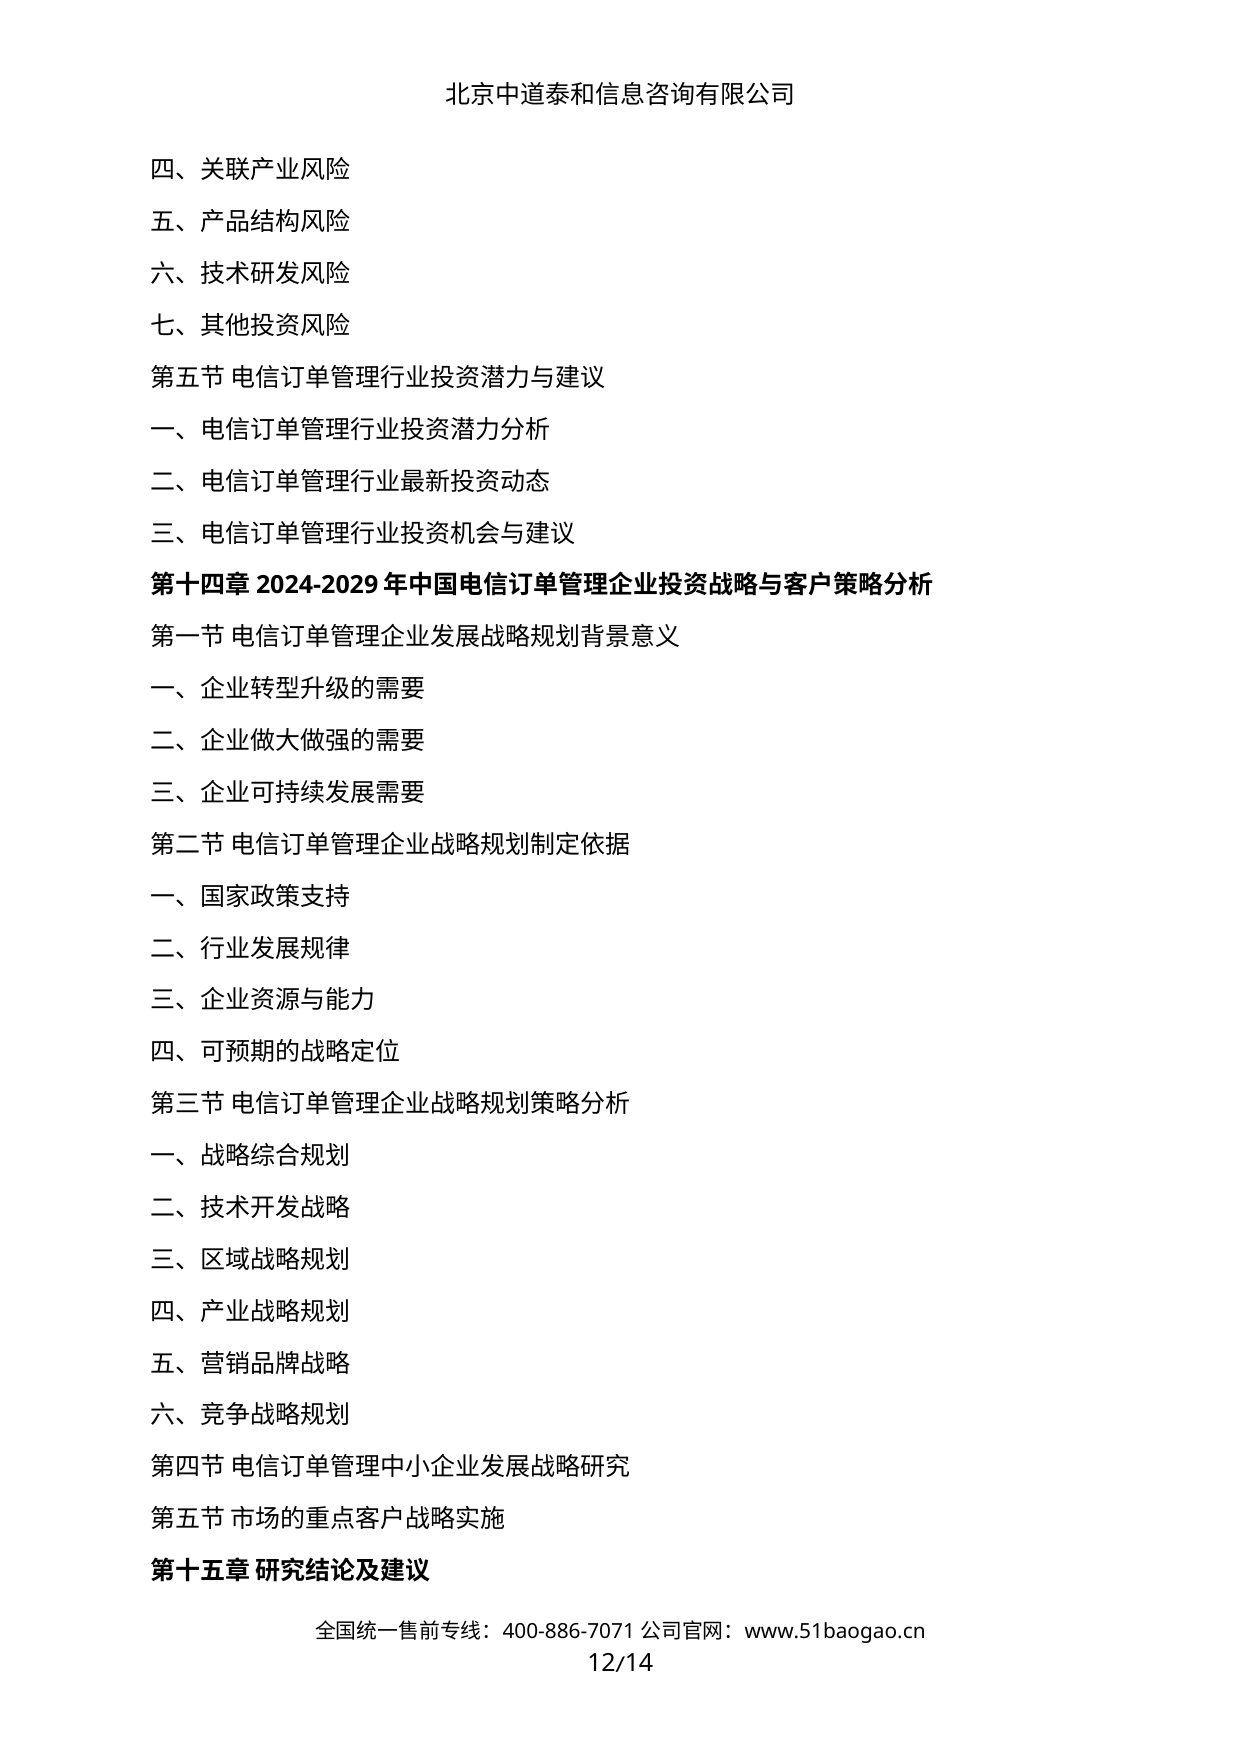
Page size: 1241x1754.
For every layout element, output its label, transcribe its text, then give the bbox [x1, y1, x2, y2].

text 第四节 电信订单管理中小企业发展战略研究 [150, 1447, 1090, 1483]
text 一、电信订单管理行业投资潜力分析 [150, 409, 1090, 446]
text 六、技术研发风险 [150, 254, 1090, 290]
text 三、企业资源与能力 [150, 980, 1090, 1016]
text 五、产品结构风险 [150, 202, 1090, 238]
text 七、其他投资风险 [150, 306, 1090, 342]
text 第五节 市场的重点客户战略实施 [150, 1499, 1090, 1535]
text 四、关联产业风险 [150, 150, 1090, 186]
text 第十五章 研究结论及建议 [150, 1551, 1090, 1587]
text 二、企业做大做强的需要 [150, 721, 1090, 757]
text 一、国家政策支持 [150, 876, 1090, 912]
text 二、技术开发战略 [150, 1187, 1090, 1224]
text 第三节 电信订单管理企业战略规划策略分析 [150, 1084, 1090, 1120]
text 三、企业可持续发展需要 [150, 772, 1090, 809]
text 第二节 电信订单管理企业战略规划制定依据 [150, 824, 1090, 861]
text 第五节 电信订单管理行业投资潜力与建议 [150, 357, 1090, 394]
text 三、电信订单管理行业投资机会与建议 [150, 513, 1090, 549]
text 二、电信订单管理行业最新投资动态 [150, 461, 1090, 497]
text 六、竞争战略规划 [150, 1395, 1090, 1431]
text 一、战略综合规划 [150, 1136, 1090, 1172]
text 一、企业转型升级的需要 [150, 669, 1090, 705]
text 五、营销品牌战略 [150, 1343, 1090, 1379]
text 四、可预期的战略定位 [150, 1032, 1090, 1068]
text 三、区域战略规划 [150, 1239, 1090, 1276]
text 第一节 电信订单管理企业发展战略规划背景意义 [150, 617, 1090, 653]
text 第十四章 2024-2029年中国电信订单管理企业投资战略与客户策略分析 [150, 565, 1090, 601]
text 二、行业发展规律 [150, 928, 1090, 964]
text 四、产业战略规划 [150, 1291, 1090, 1327]
